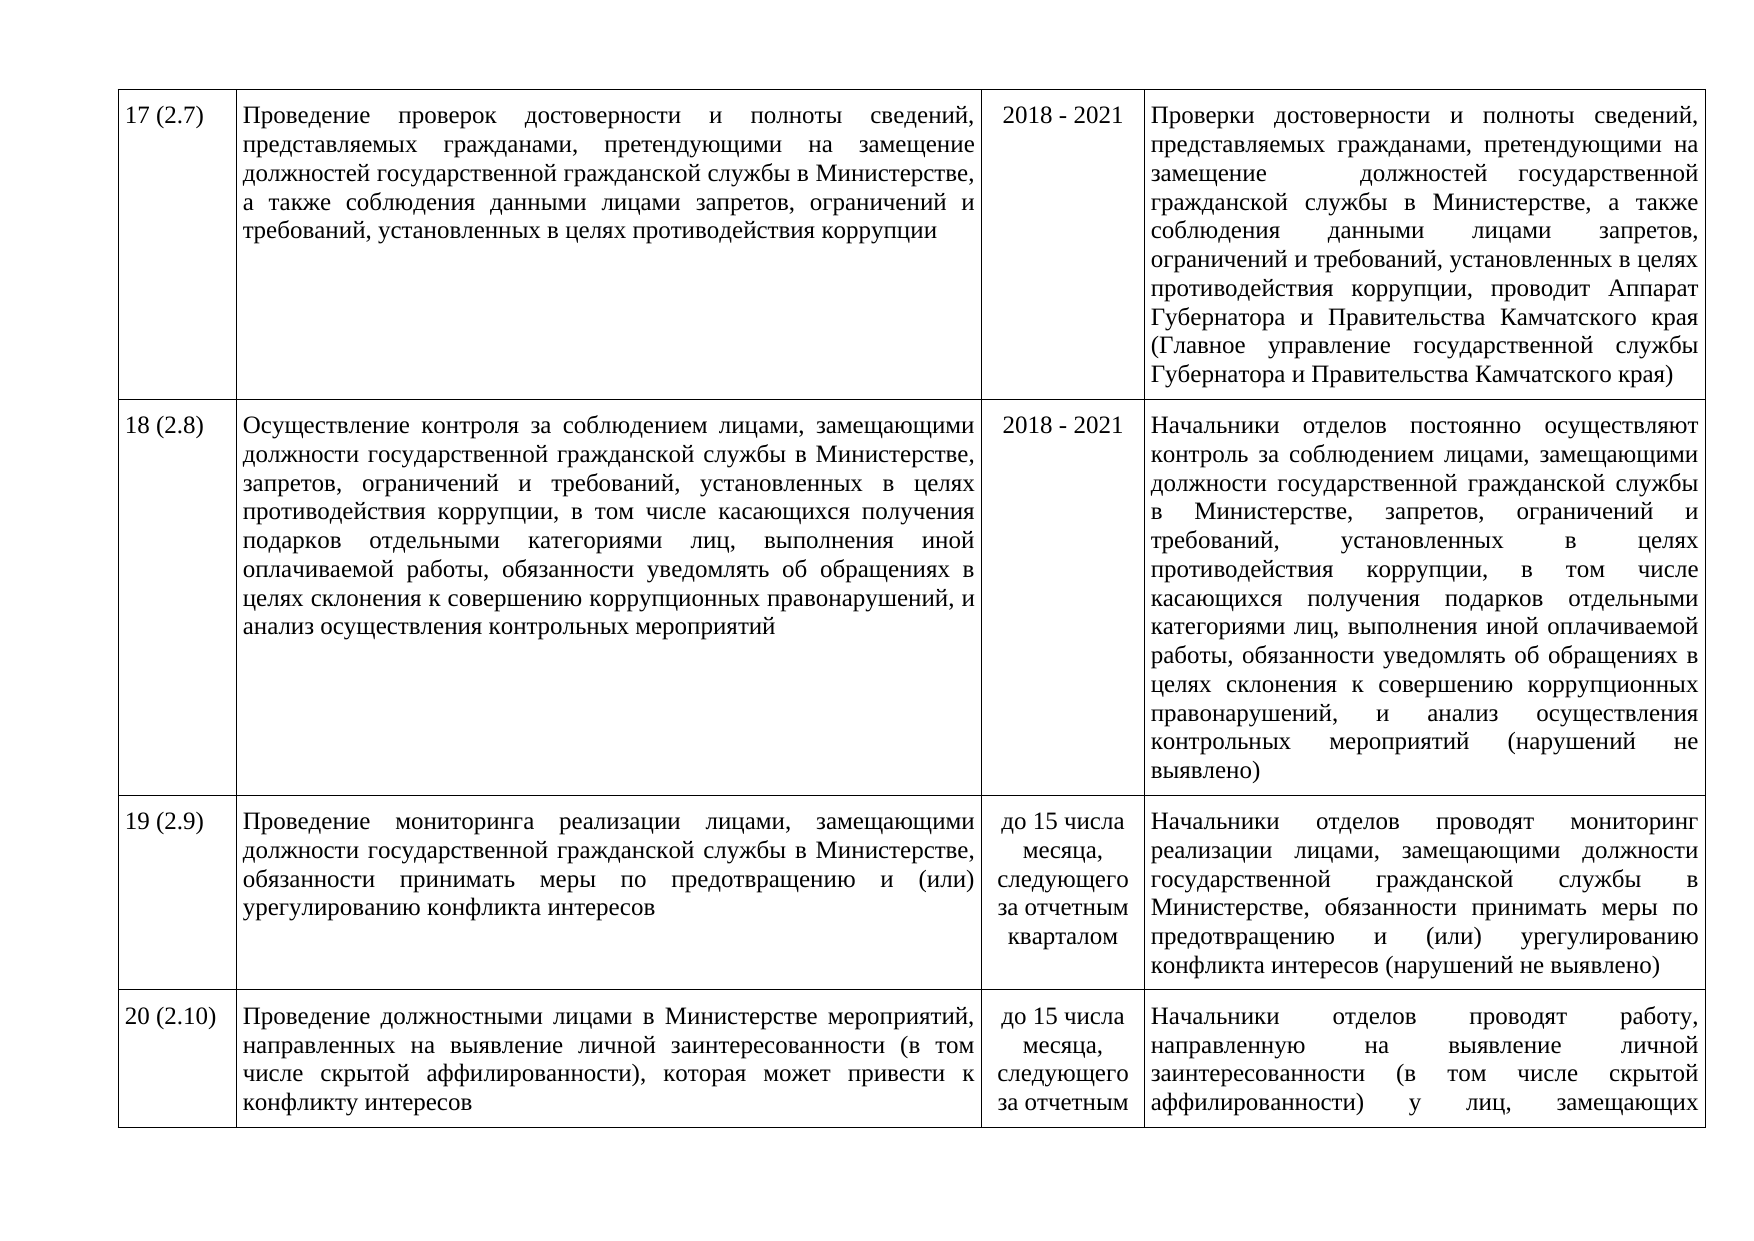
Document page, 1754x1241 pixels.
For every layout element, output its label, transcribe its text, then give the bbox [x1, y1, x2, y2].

table_cell 19 (2.9) [119, 796, 236, 989]
table_cell Осуществление контроля за соблюдением лицами, замещающими должности государственной гражданской службы в Министерстве, запретов, ограничений и требований, установленных в целях противодействия коррупции, в том числе касающихся получения подарков отдельными категориями лиц, выполнения иной оплачиваемой работы, обязанности уведомлять об обращениях в целях склонения к совершению коррупционных правонарушений, и анализ осуществления контрольных мероприятий [237, 400, 981, 794]
table_cell 2018 - 2021 [982, 90, 1144, 398]
table_cell Проведение проверок достоверности и полноты сведений, представляемых гражданами, претендующими на замещение должностей государственной гражданской службы в Министерстве, а также соблюдения данными лицами запретов, ограничений и требований, установленных в целях противодействия коррупции [237, 90, 981, 398]
table_cell 17 (2.7) [119, 90, 236, 398]
table_cell Начальники отделов проводят мониторинг реализации лицами, замещающими должности государственной гражданской службы в Министерстве, обязанности принимать меры по предотвращению и (или) урегулированию конфликта интересов (нарушений не выявлено) [1145, 796, 1705, 989]
table_cell 18 (2.8) [119, 400, 236, 794]
table_cell Начальники отделов постоянно осуществляют контроль за соблюдением лицами, замещающими должности государственной гражданской службы в Министерстве, запретов, ограничений и требований, установленных в целях противодействия коррупции, в том числе касающихся получения подарков отдельными категориями лиц, выполнения иной оплачиваемой работы, обязанности уведомлять об обращениях в целях склонения к совершению коррупционных правонарушений, и анализ осуществления контрольных мероприятий (нарушений не выявлено) [1145, 400, 1705, 794]
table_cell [237, 990, 981, 1127]
table_cell до 15 числа месяца, следующего за отчетным кварталом [982, 796, 1144, 989]
table_cell 20 (2.10) [119, 990, 236, 1127]
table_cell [982, 990, 1144, 1127]
table_cell 2018 - 2021 [982, 400, 1144, 794]
table_cell Проведение мониторинга реализации лицами, замещающими должности государственной гражданской службы в Министерстве, обязанности принимать меры по предотвращению и (или) урегулированию конфликта интересов [237, 796, 981, 989]
table_cell Проверки достоверности и полноты сведений, представляемых гражданами, претендующими на замещение должностей государственной гражданской службы в Министерстве, а также соблюдения данными лицами запретов, ограничений и требований, установленных в целях противодействия коррупции, проводит Аппарат Губернатора и Правительства Камчатского края (Главное управление государственной службы Губернатора и Правительства Камчатского края) [1145, 90, 1705, 398]
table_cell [1145, 990, 1705, 1127]
